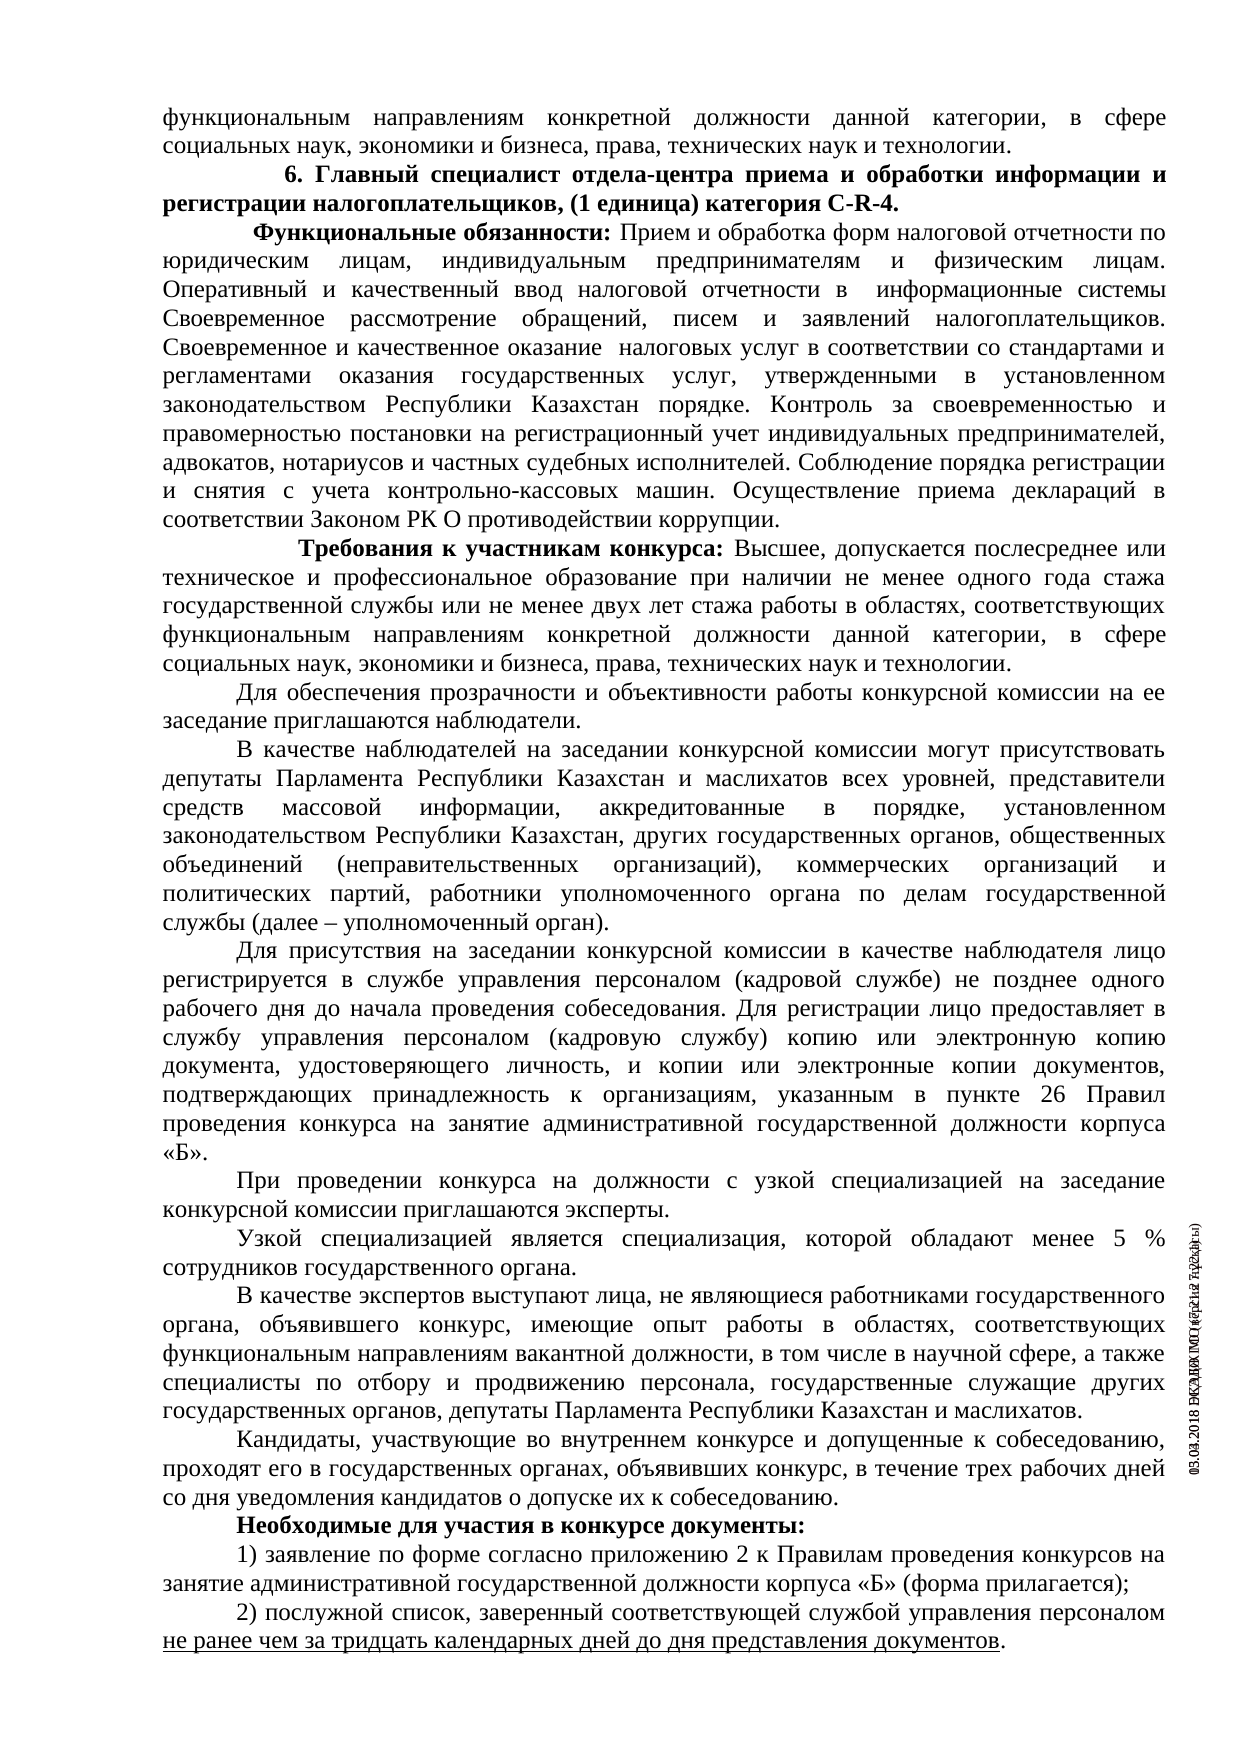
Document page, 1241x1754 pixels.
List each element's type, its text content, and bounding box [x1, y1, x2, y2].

text 1) заявление по форме согласно приложению 2 к Правилам проведения конкурсов на занятие административной государственной должности корпуса «Б» (форма прилагается); [162, 1539, 1166, 1597]
text Функциональные обязанности: Прием и обработка форм налоговой отчетности по юридическим лицам, индивидуальным предпринимателям и физическим лицам. Оперативный и качественный ввод налоговой отчетности в информационные системы Своевременное рассмотрение обращений, писем и заявлений налогоплательщиков. Своевременное и качественное оказание налоговых услуг в соответствии со стандартами и регламентами оказания государственных услуг, утвержденными в установленном законодательством Республики Казахстан порядке. Контроль за своевременностью и правомерностью постановки на регистрационный учет индивидуальных предпринимателей, адвокатов, нотариусов и частных судебных исполнителей. Соблюдение порядка регистрации и снятия с учета контрольно-кассовых машин. Осуществление приема деклараций в соответствии Законом РК О противодействии коррупции. [162, 217, 1166, 533]
text 6. Главный специалист отдела-центра приема и обработки информации и регистрации налогоплательщиков, (1 единица) категория С-R-4. [162, 159, 1166, 217]
text При проведении конкурса на должности с узкой специализацией на заседание конкурсной комиссии приглашаются эксперты. [162, 1166, 1166, 1223]
text Кандидаты, участвующие во внутреннем конкурсе и допущенные к собеседованию, проходят его в государственных органах, объявивших конкурс, в течение трех рабочих дней со дня уведомления кандидатов о допуске их к собеседованию. [162, 1424, 1166, 1511]
text В качестве наблюдателей на заседании конкурсной комиссии могут присутствовать депутаты Парламента Республики Казахстан и маслихатов всех уровней, представители средств массовой информации, аккредитованные в порядке, установленном законодательством Республики Казахстан, других государственных органов, общественных объединений (неправительственных организаций), коммерческих организаций и политических партий, работники уполномоченного органа по делам государственной службы (далее – уполномоченный орган). [162, 734, 1166, 936]
text Для обеспечения прозрачности и объективности работы конкурсной комиссии на ее заседание приглашаются наблюдатели. [162, 677, 1166, 734]
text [162, 102, 1166, 159]
text Узкой специализацией является специализация, которой обладают менее 5 % сотрудников государственного органа. [162, 1223, 1166, 1281]
text Необходимые для участия в конкурсе документы: [162, 1511, 1166, 1539]
text 2) послужной список, заверенный соответствующей службой управления персоналом не ранее чем за тридцать календарных дней до дня представления документов. [162, 1597, 1166, 1654]
text В качестве экспертов выступают лица, не являющиеся работниками государственного органа, объявившего конкурс, имеющие опыт работы в областях, соответствующих функциональным направлениям вакантной должности, в том числе в научной сфере, а также специалисты по отбору и продвижению персонала, государственные служащие других государственных органов, депутаты Парламента Республики Казахстан и маслихатов. [162, 1281, 1166, 1424]
text Для присутствия на заседании конкурсной комиссии в качестве наблюдателя лицо регистрируется в службе управления персоналом (кадровой службе) не позднее одного рабочего дня до начала проведения собеседования. Для регистрации лицо предоставляет в службу управления персоналом (кадровую службу) копию или электронную копию документа, удостоверяющего личность, и копии или электронные копии документов, подтверждающих принадлежность к организациям, указанным в пункте 26 Правил проведения конкурса на занятие административной государственной должности корпуса «Б». [162, 936, 1166, 1166]
